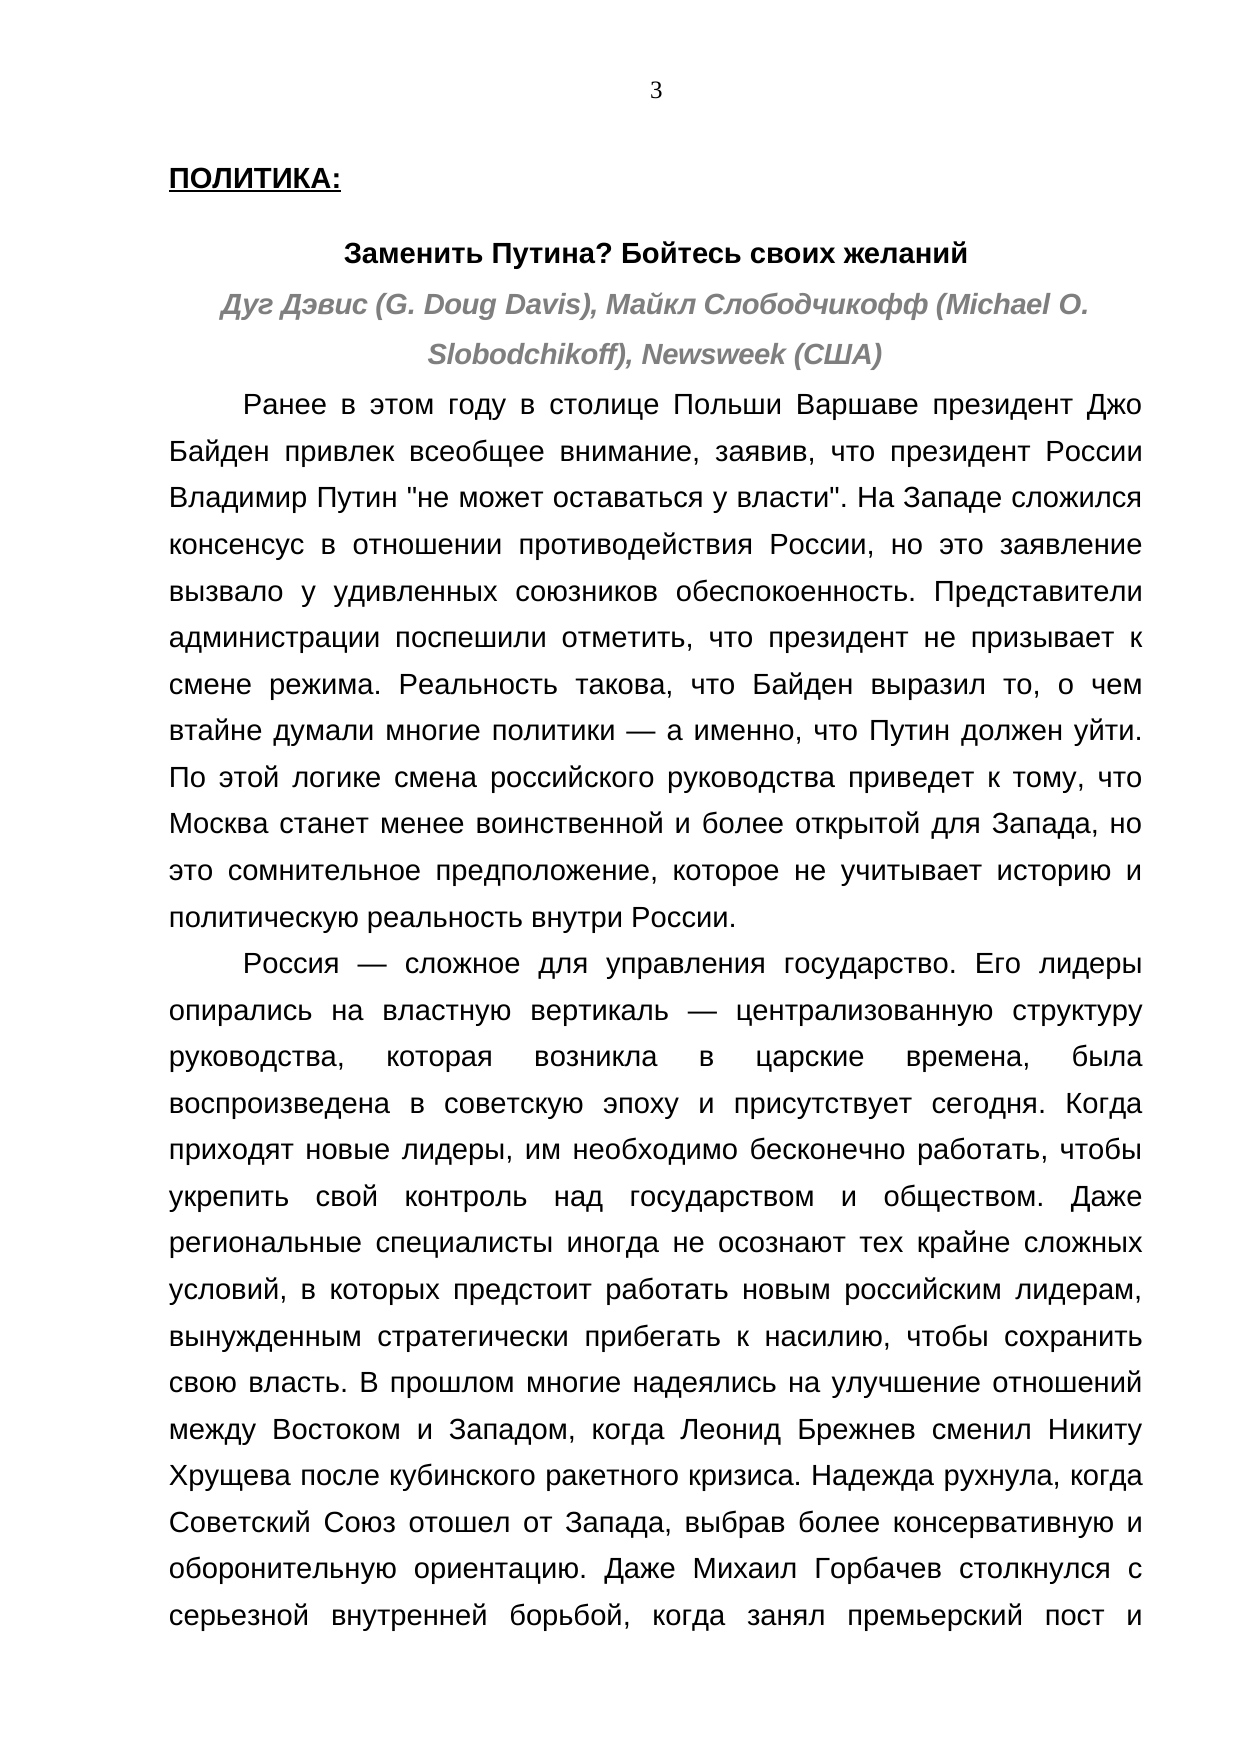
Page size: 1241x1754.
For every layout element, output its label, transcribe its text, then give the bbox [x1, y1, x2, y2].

text Дуг Дэвис (G. Doug Davis), Майкл Слободчикофф (Michael O. Slobodchikoff), Newsweek (США) [169, 287, 1144, 371]
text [169, 946, 1144, 1632]
text Заменить Путина? Бойтесь своих желаний [169, 236, 1144, 270]
text ПОЛИТИКА: [169, 161, 1144, 195]
text Ранее в этом году в столице Польши Варшаве президент Джо Байден привлек всеобщее внимание, заявив, что президент России Владимир Путин "не может оставаться у власти". На Западе сложился консенсус в отношении противодействия России, но это заявление вызвало у удивленных союзников обеспокоенность. Представители администрации поспешили отметить, что президент не призывает к смене режима. Реальность такова, что Байден выразил то, о чем втайне думали многие политики — а именно, что Путин должен уйти. По этой логике смена российского руководства приведет к тому, что Москва станет менее воинственной и более открытой для Запада, но это сомнительное предположение, которое не учитывает историю и политическую реальность внутри России. [169, 387, 1144, 933]
